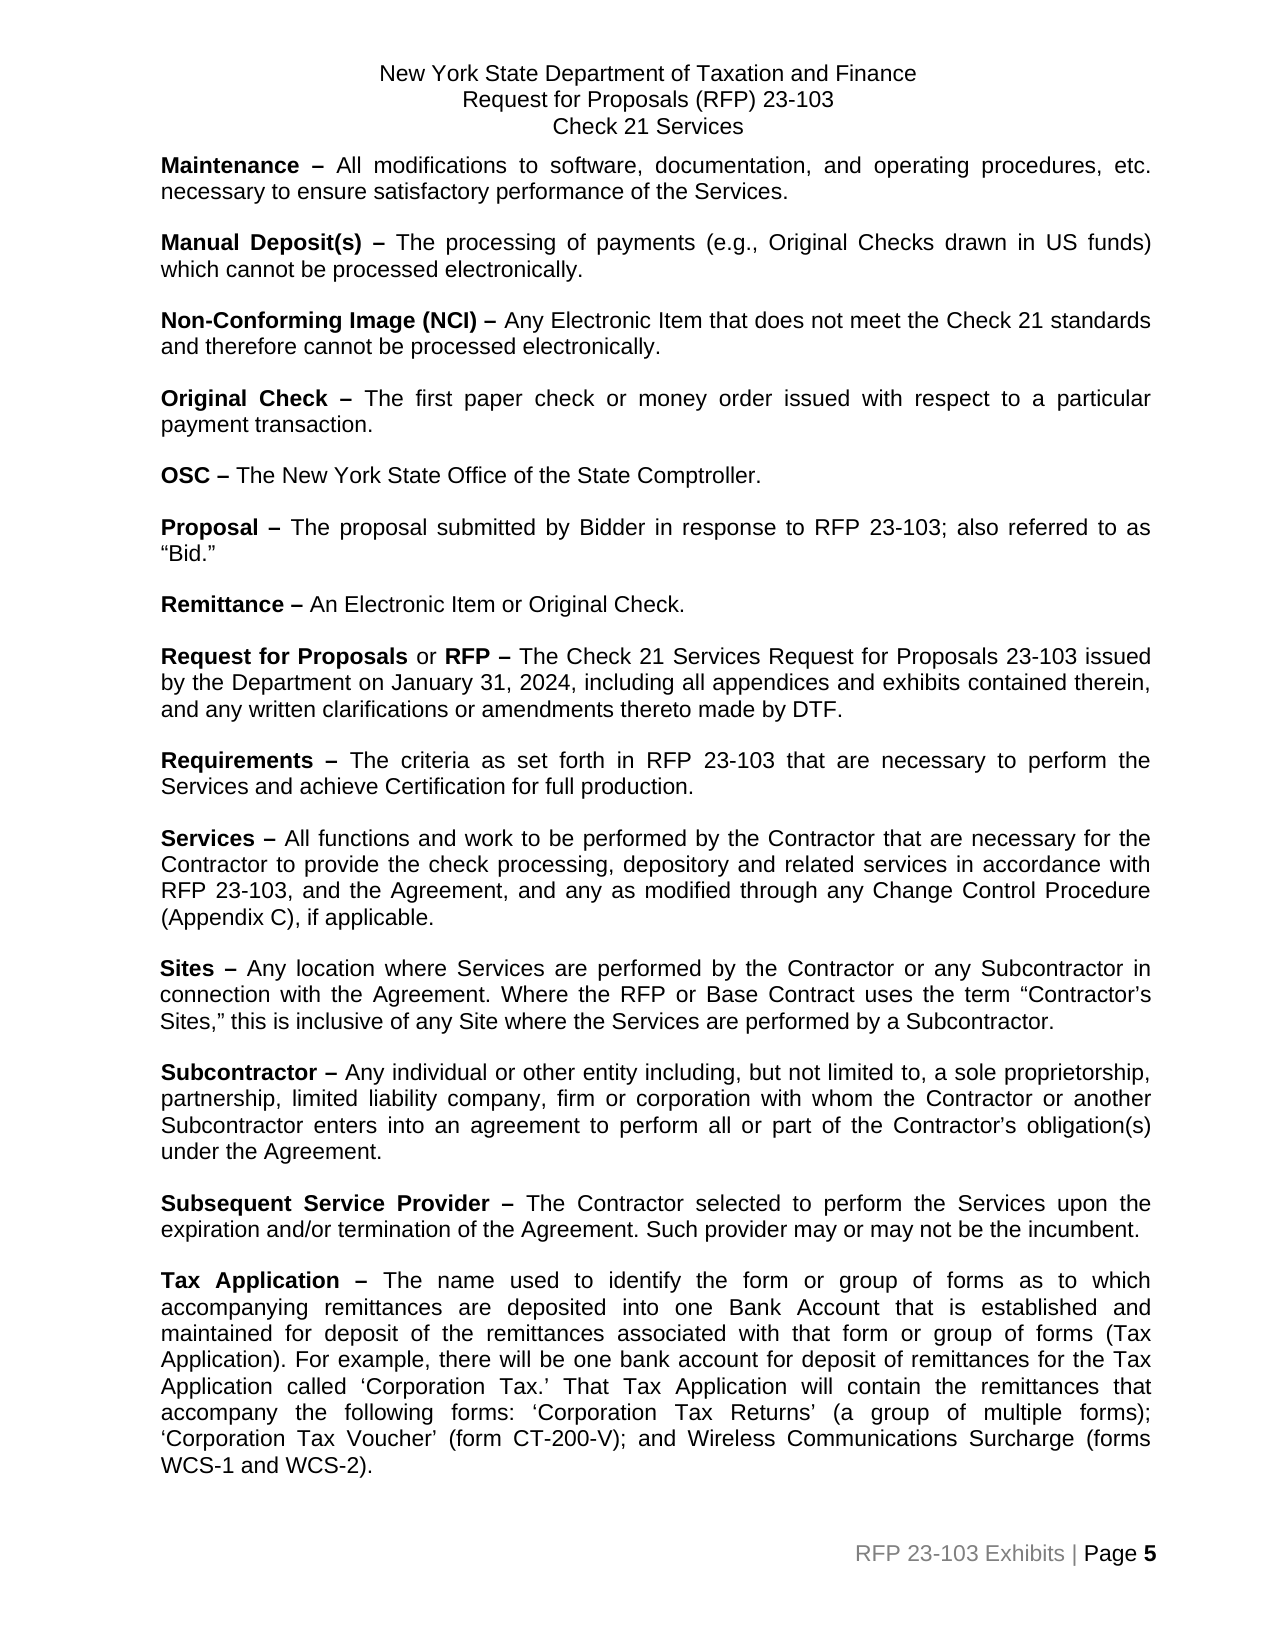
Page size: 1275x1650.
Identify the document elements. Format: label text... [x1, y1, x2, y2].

text Maintenance – All modifications to software, documentation, and operating procedures, etc. necessary to ensure satisfactory performance of the Services. [161, 152, 1152, 204]
text Manual Deposit(s) – The processing of payments (e.g., Original Checks drawn in US funds) which cannot be processed electronically. [161, 229, 1152, 282]
text Services – All functions and work to be performed by the Contractor that are necessary for the Contractor to provide the check processing, depository and related services in accordance with RFP 23-103, and the Agreement, and any as modified through any Change Control Procedure (Appendix C), if applicable. [161, 824, 1152, 930]
text Proposal – The proposal submitted by Bidder in response to RFP 23-103; also referred to as “Bid.” [161, 514, 1152, 566]
text Request for Proposals or RFP – The Check 21 Services Request for Proposals 23-103 issued by the Department on January 31, 2024, including all appendices and exhibits contained therein, and any written clarifications or amendments thereto made by DTF. [161, 643, 1152, 722]
text Remittance – An Electronic Item or Original Check. [161, 591, 1152, 618]
text Sites – Any location where Services are performed by the Contractor or any Subcontractor in connection with the Agreement. Where the RFP or Base Contract uses the term “Contractor’s Sites,” this is inclusive of any Site where the Services are performed by a Subcontractor. [159, 955, 1152, 1034]
text Requirements – The criteria as set forth in RFP 23-103 that are necessary to perform the Services and achieve Certification for full production. [161, 747, 1152, 799]
text Original Check – The first paper check or money order issued with respect to a particular payment transaction. [161, 385, 1152, 437]
text OSC – The New York State Office of the State Comptroller. [161, 462, 1152, 489]
text Subcontractor – Any individual or other entity including, but not limited to, a sole proprietorship, partnership, limited liability company, firm or corporation with whom the Contractor or another Subcontractor enters into an agreement to perform all or part of the Contractor’s obligation(s) under the Agreement. [161, 1059, 1152, 1164]
text Non-Conforming Image (NCI) – Any Electronic Item that does not meet the Check 21 standards and therefore cannot be processed electronically. [161, 307, 1152, 360]
text Tax Application – The name used to identify the form or group of forms as to which accompanying remittances are deposited into one Bank Account that is established and maintained for deposit of the remittances associated with that form or group of forms (Tax Application). For example, there will be one bank account for deposit of remittances for the Tax Application called ‘Corporation Tax.’ That Tax Application will contain the remittances that accompany the following forms: ‘Corporation Tax Returns’ (a group of multiple forms); ‘Corporation Tax Voucher’ (form CT-200-V); and Wireless Communications Surcharge (forms WCS-1 and WCS-2). [161, 1267, 1152, 1478]
text Subsequent Service Provider – The Contractor selected to perform the Services upon the expiration and/or termination of the Agreement. Such provider may or may not be the incumbent. [161, 1189, 1152, 1242]
